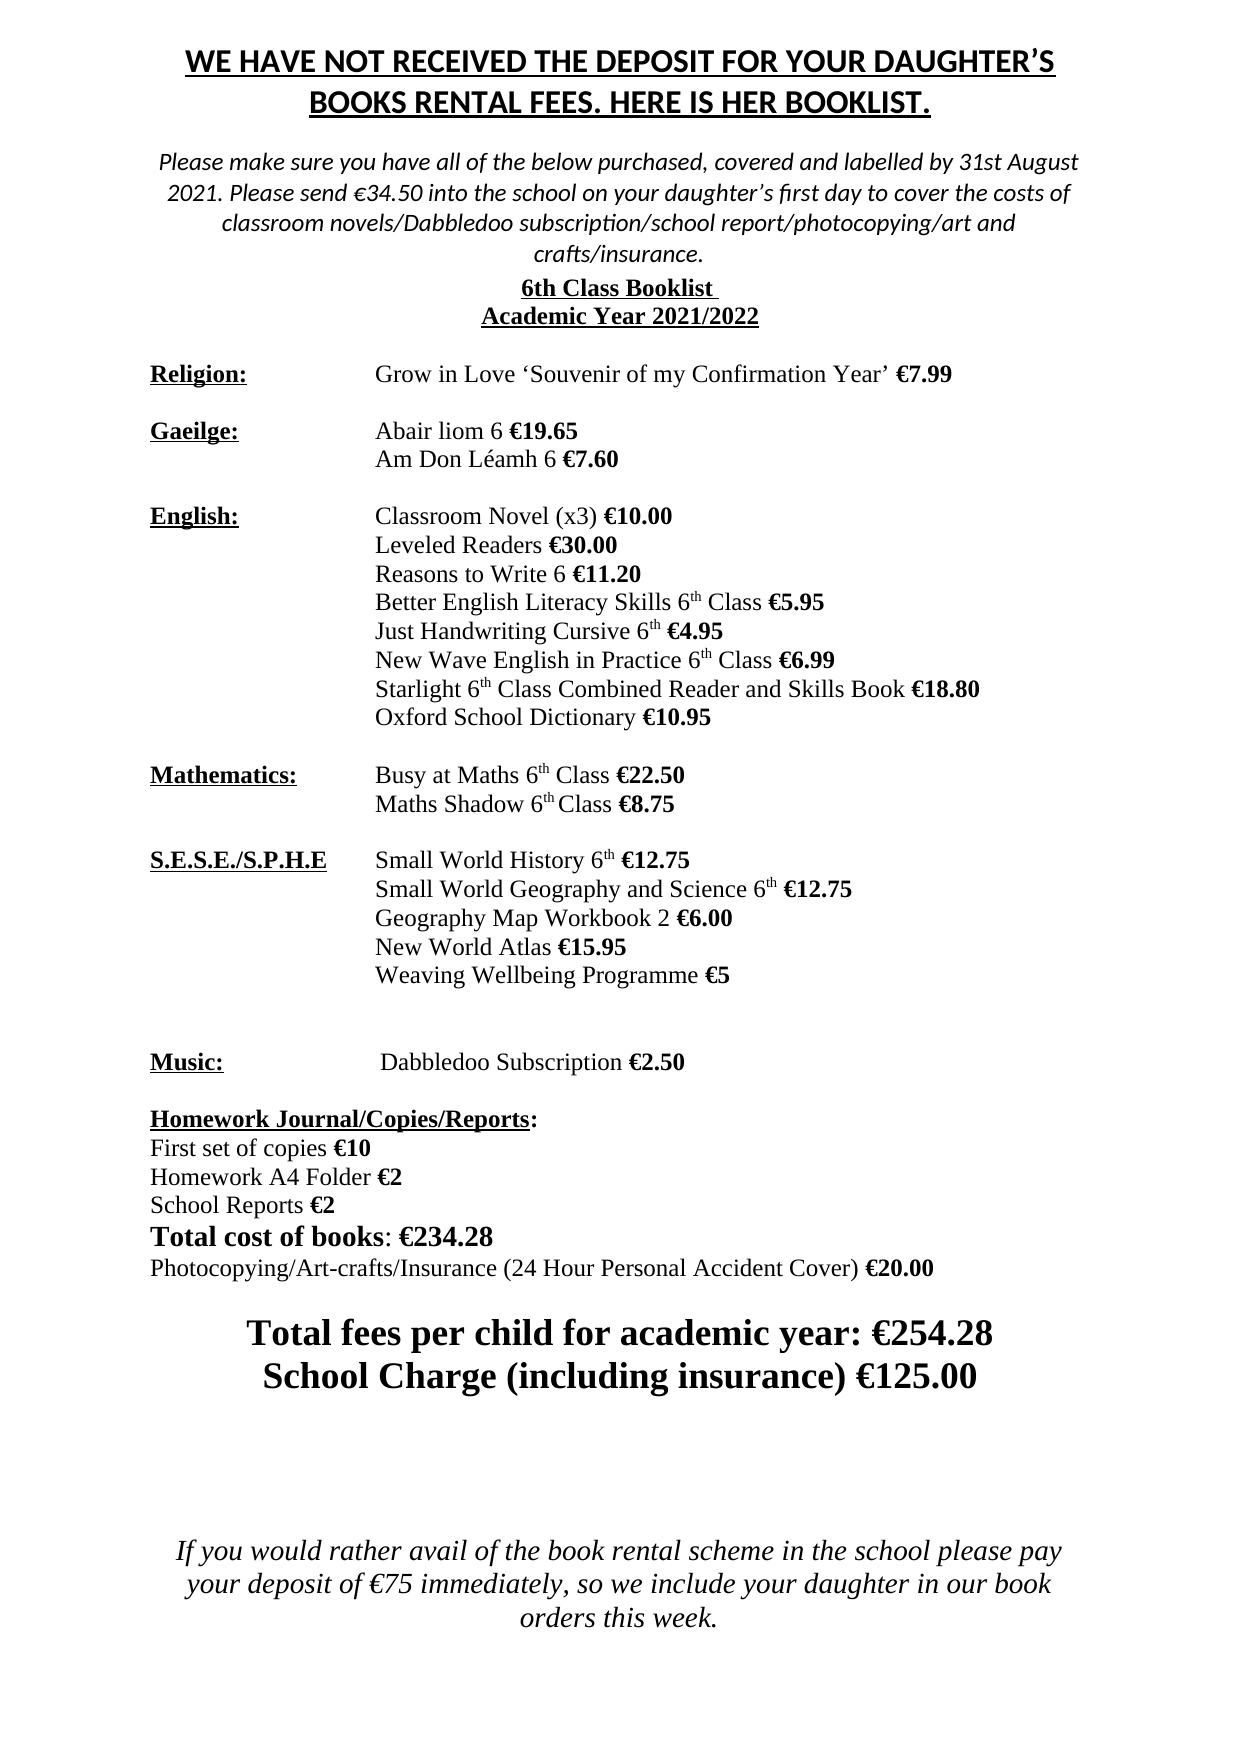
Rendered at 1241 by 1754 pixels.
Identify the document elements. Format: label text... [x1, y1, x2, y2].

text Music: Dabbledoo Subscription €2.50 [150, 1047, 1090, 1076]
text Reasons to Write 6 €11.20 [150, 559, 1090, 587]
text Maths Shadow 6th Class €8.75 [150, 789, 1090, 817]
text Homework A4 Folder €2 [150, 1162, 1090, 1191]
text Photocopying/Art-crafts/Insurance (24 Hour Personal Accident Cover) €20.00 [150, 1253, 1090, 1282]
text Starlight 6th Class Combined Reader and Skills Book €18.80 [300, 674, 1090, 702]
text School Charge (including insurance) €125.00 [150, 1353, 1090, 1397]
text Religion: Grow in Love ‘Souvenir of my Confirmation Year’ €7.99 [150, 359, 1090, 388]
text Better English Literacy Skills 6th Class €5.95 [150, 587, 1090, 616]
text Leveled Readers €30.00 [150, 530, 1090, 559]
text Just Handwriting Cursive 6th €4.95 [150, 616, 1090, 645]
text Geography Map Workbook 2 €6.00 [150, 903, 1090, 932]
text Homework Journal/Copies/Reports: [150, 1104, 1090, 1133]
text Mathematics: Busy at Maths 6th Class €22.50 [150, 760, 1090, 789]
text Weaving Wellbeing Programme €5 [150, 961, 1090, 989]
text New World Atlas €15.95 [150, 932, 1090, 961]
text English: Classroom Novel (x3) €10.00 [150, 501, 1090, 530]
text Total cost of books: €234.28 [150, 1219, 1090, 1253]
text First set of copies €10 [150, 1133, 1090, 1162]
text S.E.S.E./S.P.H.E Small World History 6th €12.75 [150, 846, 1090, 874]
text Gaeilge: Abair liom 6 €19.65 [150, 416, 1090, 444]
text New Wave English in Practice 6th Class €6.99 [300, 645, 1090, 674]
text Total fees per child for academic year: €254.28 [150, 1310, 1090, 1353]
text School Reports €2 [150, 1191, 1090, 1219]
text Academic Year 2021/2022 [150, 301, 1090, 330]
text 6th Class Booklist [150, 273, 1090, 301]
text Oxford School Dictionary €10.95 [150, 702, 1090, 731]
text Small World Geography and Science 6th €12.75 [150, 874, 1090, 903]
text Am Don Léamh 6 €7.60 [150, 444, 1090, 473]
